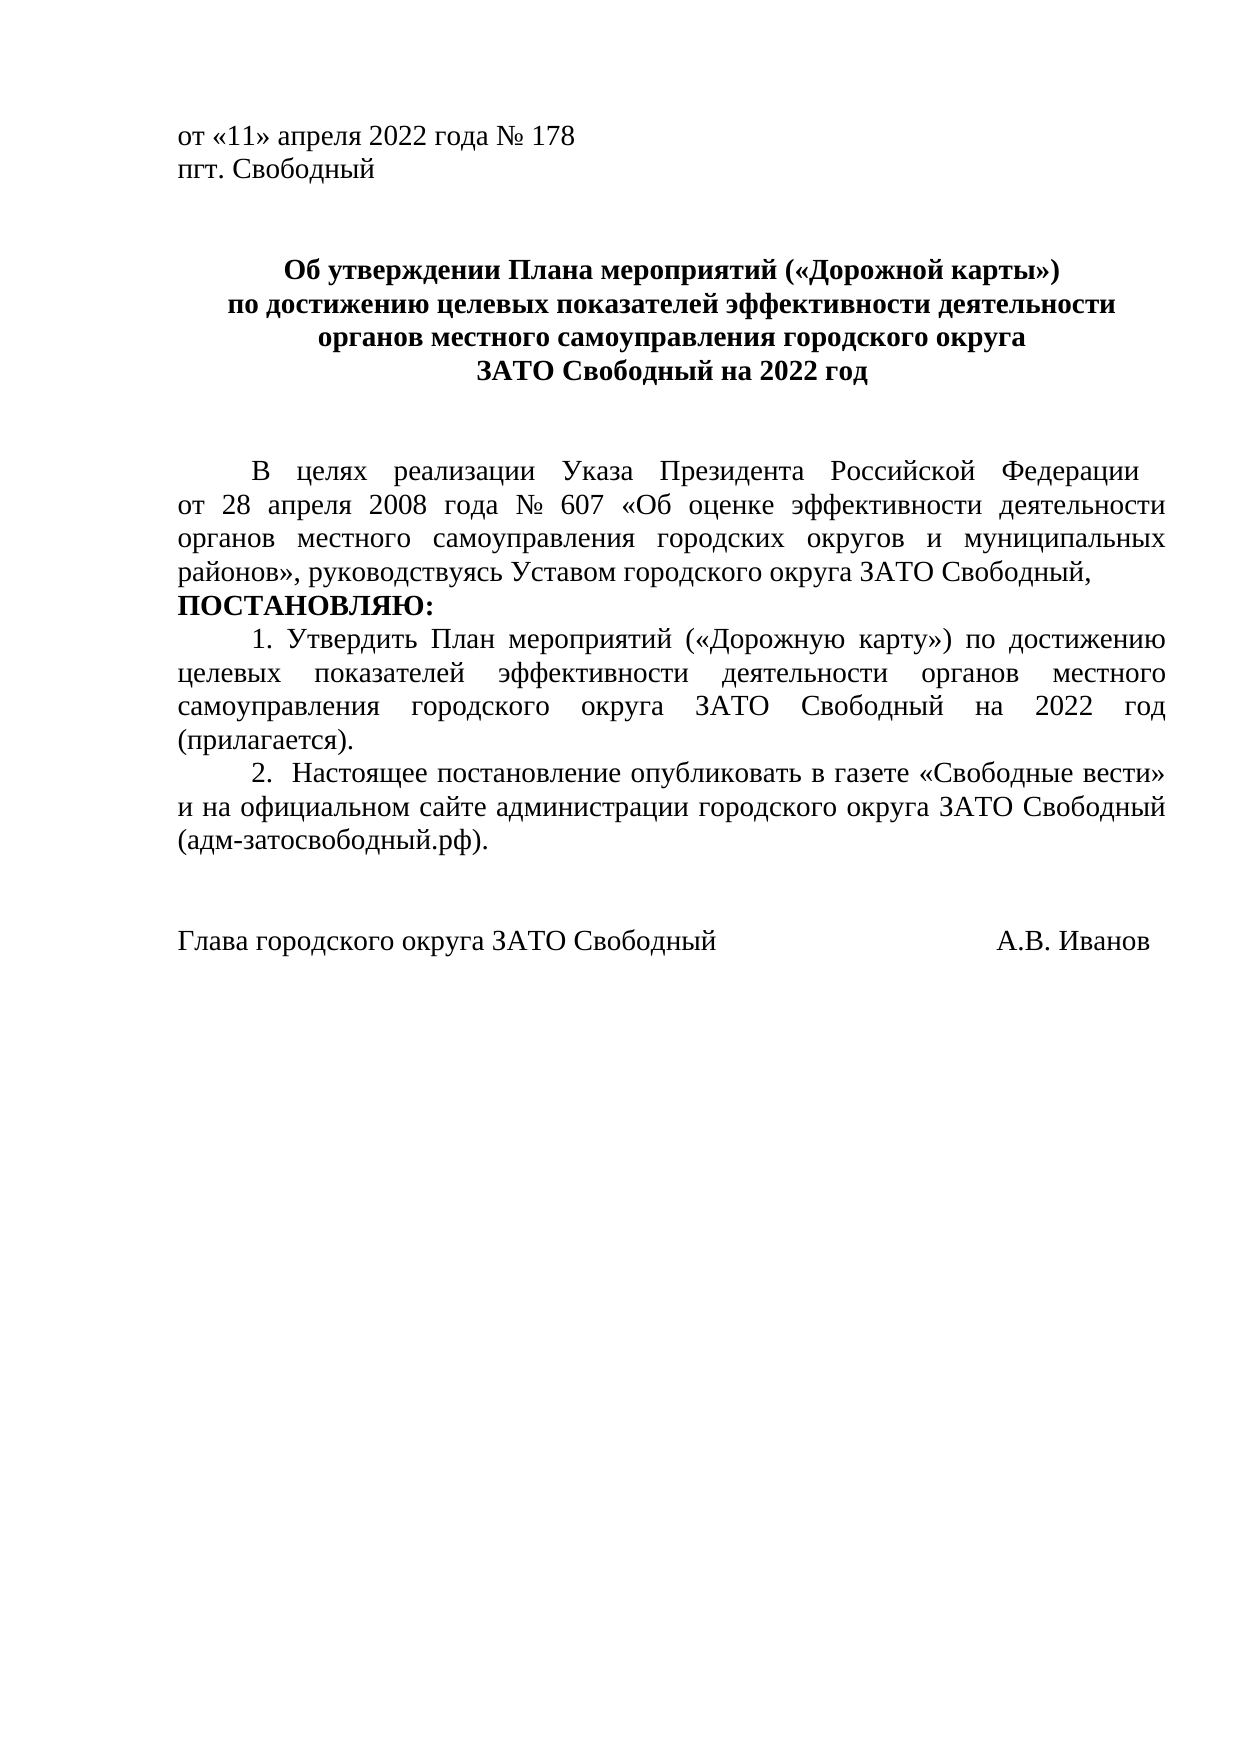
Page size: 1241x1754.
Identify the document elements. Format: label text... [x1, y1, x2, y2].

text ПОСТАНОВЛЯЮ: [177, 588, 1167, 621]
text Об утверждении Плана мероприятий («Дорожной карты») [177, 252, 1167, 286]
text 1. Утвердить План мероприятий («Дорожную карту») по достижению целевых показателей эффективности деятельности органов местного самоуправления городского округа ЗАТО Свободный на 2022 год (прилагается). [177, 621, 1167, 755]
text В целях реализации Указа Президента Российской Федерации от 28 апреля 2008 года № 607 «Об оценке эффективности деятельности органов местного самоуправления городских округов и муниципальных районов», руководствуясь Уставом городского округа ЗАТО Свободный, [177, 453, 1167, 588]
text Глава городского округа ЗАТО Свободный А.В. Иванов [177, 923, 1167, 957]
text пгт. Свободный [177, 152, 1167, 185]
text 2. Настоящее постановление опубликовать в газете «Свободные вести» и на официальном сайте администрации городского округа ЗАТО Свободный (адм-затосвободный.рф). [177, 755, 1167, 856]
text от «11» апреля 2022 года № 178 [177, 118, 1167, 152]
text по достижению целевых показателей эффективности деятельности органов местного самоуправления городского округа ЗАТО Свободный на 2022 год [177, 286, 1167, 386]
